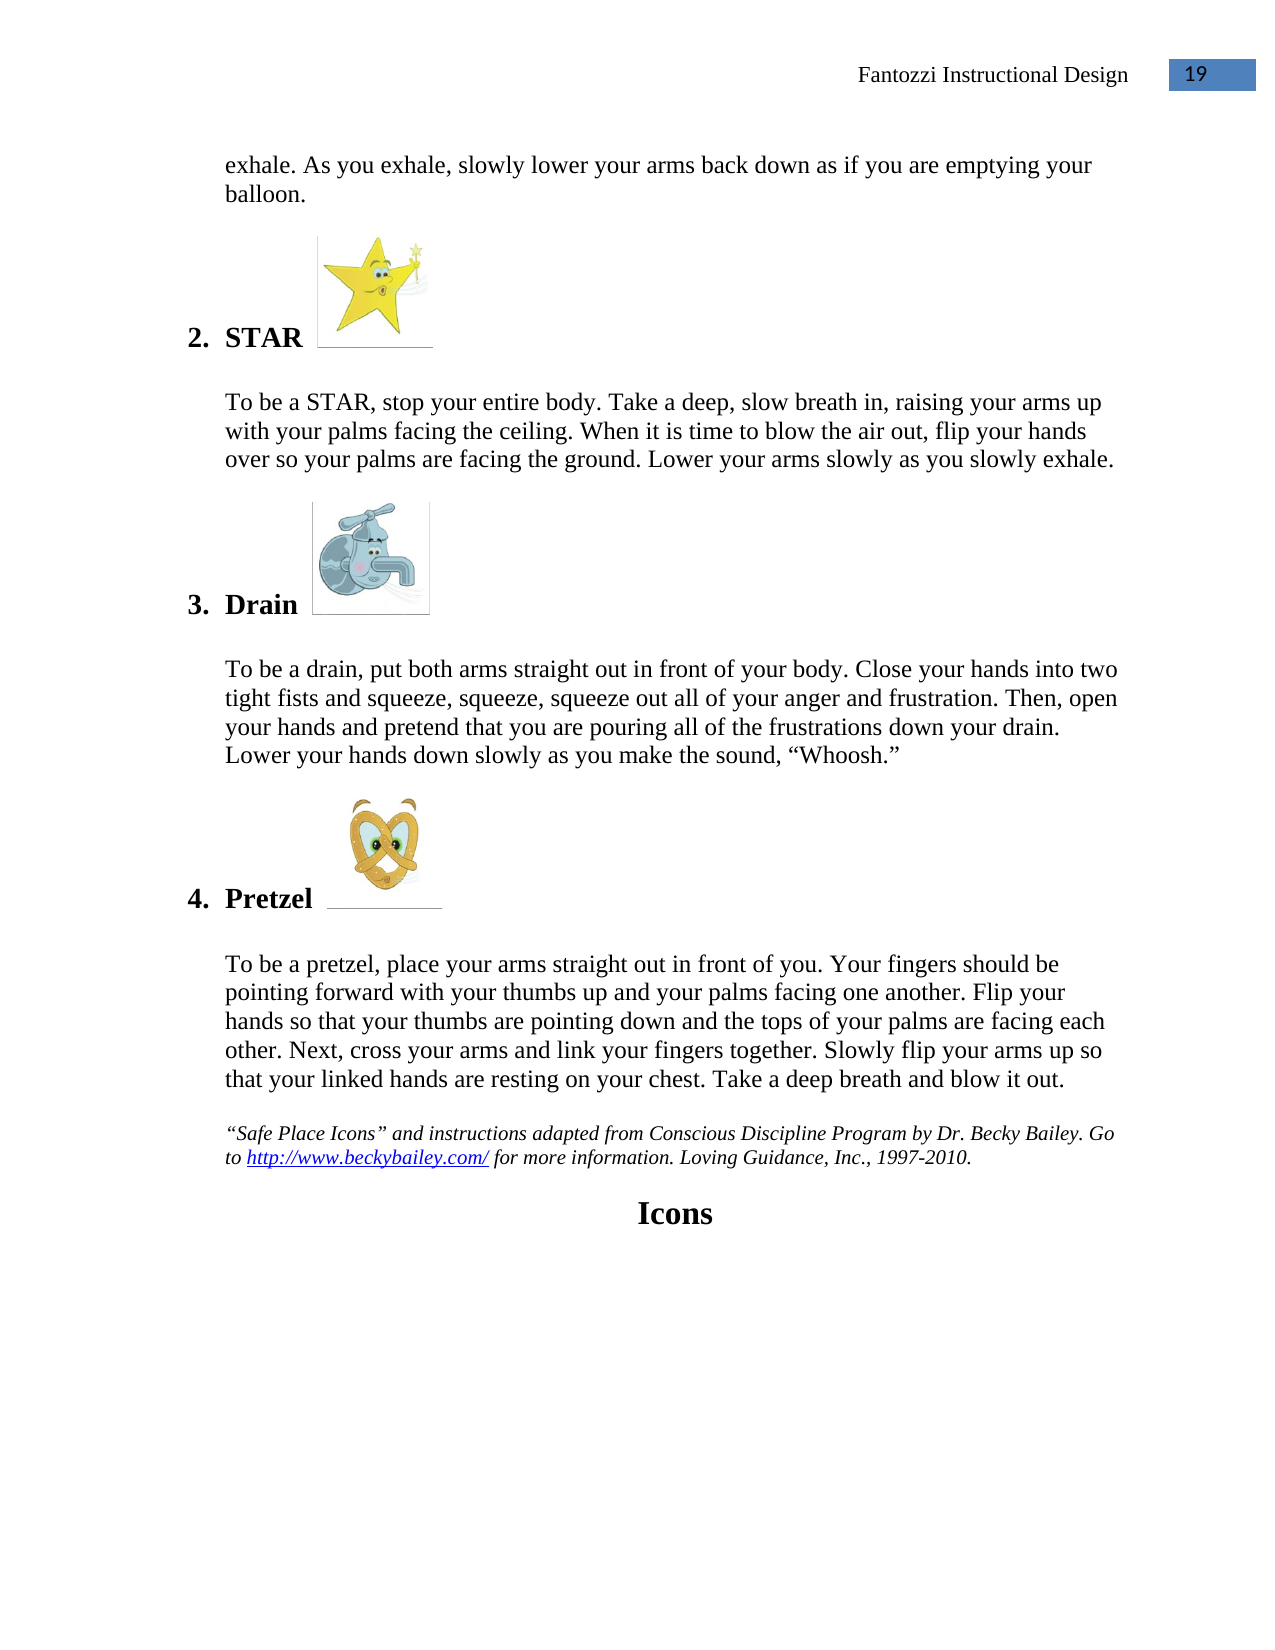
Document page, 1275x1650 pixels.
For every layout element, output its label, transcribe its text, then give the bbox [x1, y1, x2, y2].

picture [327, 798, 443, 909]
list To be a pretzel, place your arms straight out in front of you. Your fingers should be pointing forward with your thumbs up and your palms facing one another. Flip your hands so that your thumbs are pointing down and the tops of your palms are facing each other. Next, cross your arms and link your fingers together. Slowly flip your arms up so that your linked hands are resting on your chest. Take a deep breath and blow it out. [225, 949, 1125, 1092]
picture [317, 236, 433, 348]
list To be a drain, put both arms straight out in front of your body. Close your hands into two tight fists and squeeze, squeeze, squeeze out all of your anger and frustration. Then, open your hands and pretend that you are pouring all of the frustrations down your drain. Lower your hands down slowly as you make the sound, “Whoosh.” [225, 654, 1125, 769]
list Pretzel [187, 798, 1125, 915]
picture [312, 502, 430, 615]
list Icons [225, 1193, 1125, 1232]
list Drain [187, 502, 1125, 621]
list “Safe Place Icons” and instructions adapted from Conscious Discipline Program by Dr. Becky Bailey. Go to http://www.beckybailey.com/ for more information. Loving Guidance, Inc., 1997-2010. [225, 1121, 1125, 1169]
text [150, 150, 1125, 207]
text To be a STAR, stop your entire body. Take a deep, slow breath in, raising your arms up with your palms facing the ceiling. When it is time to blow the air out, flip your hands over so your palms are facing the ground. Lower your arms slowly as you slowly exhale. [150, 387, 1125, 473]
list STAR [187, 236, 1125, 353]
